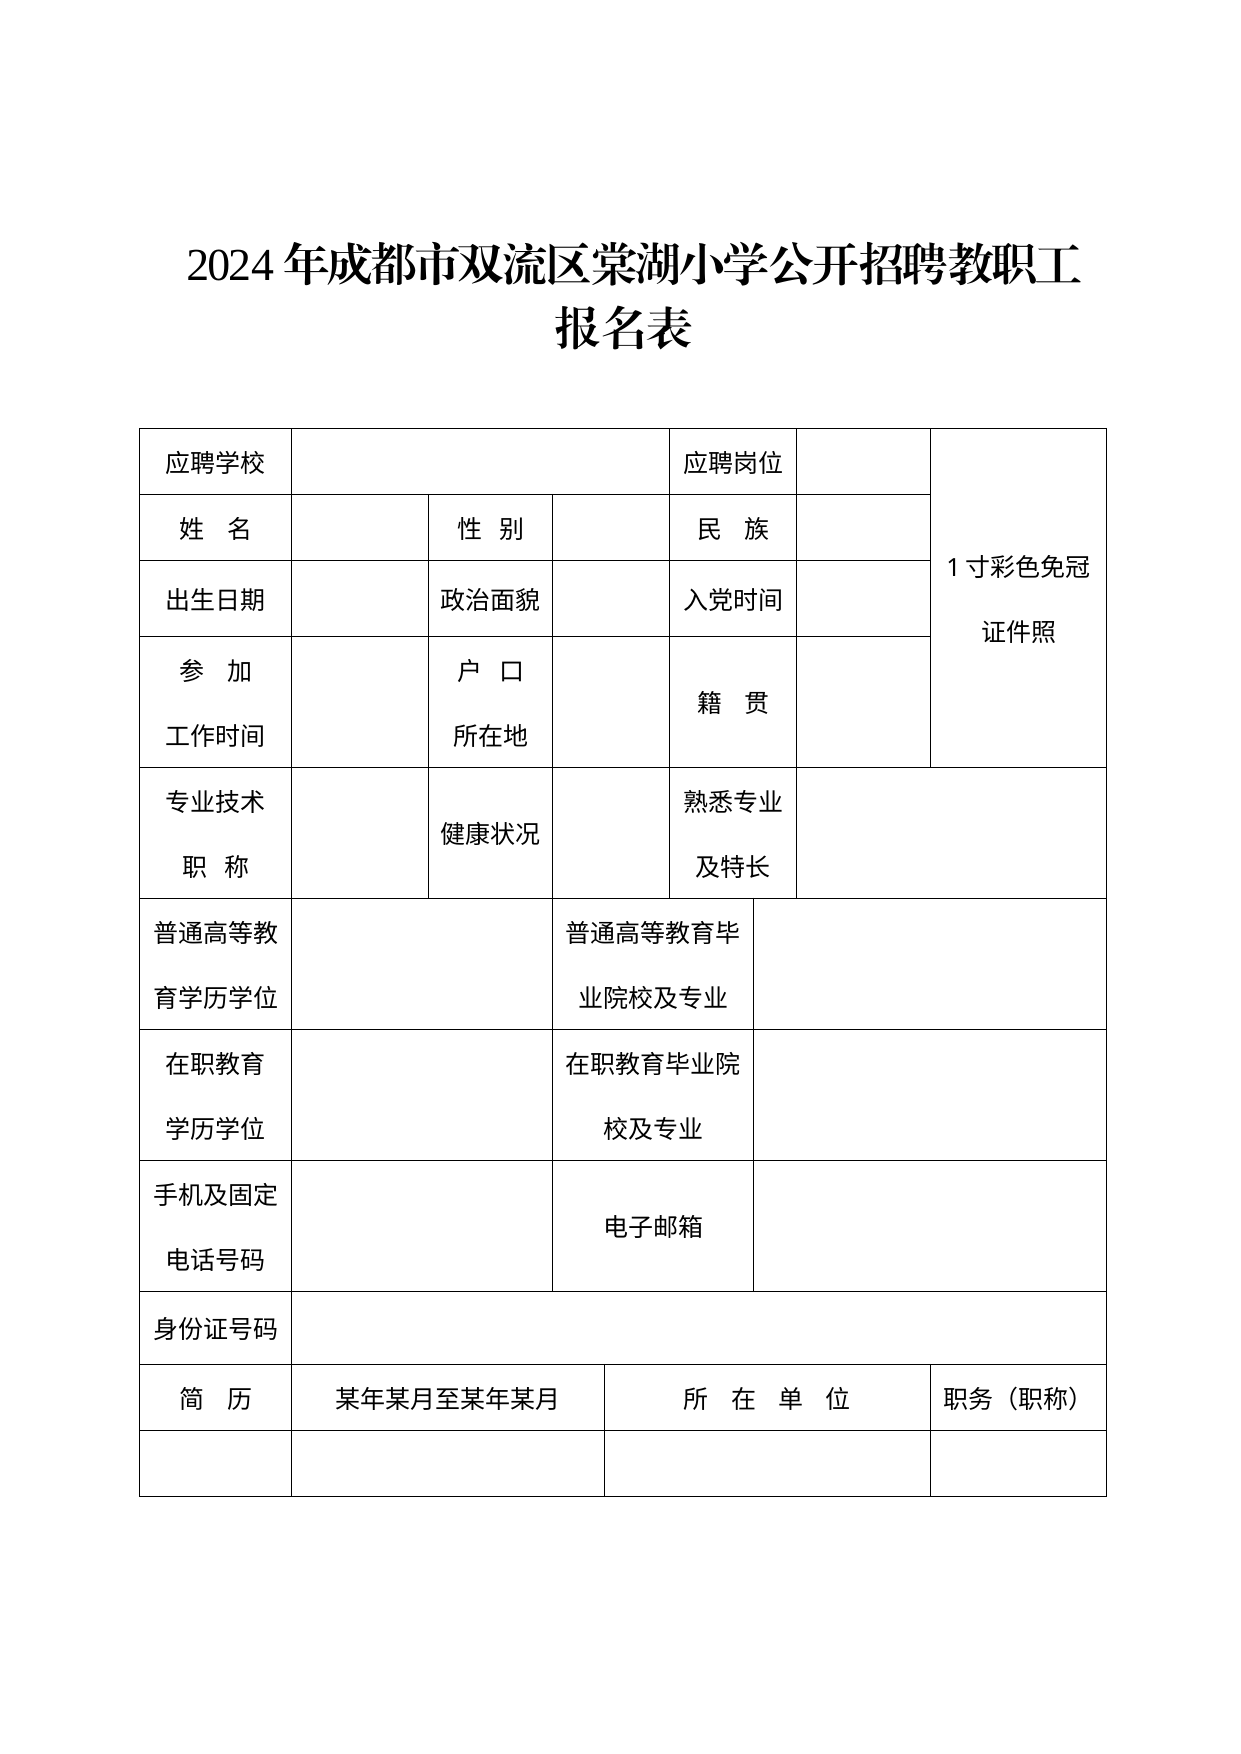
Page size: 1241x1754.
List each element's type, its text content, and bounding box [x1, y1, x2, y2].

table_cell [292, 1161, 552, 1291]
table_cell [553, 561, 669, 636]
table_cell 所 在 单 位 [605, 1365, 930, 1430]
table_cell [754, 899, 1106, 1029]
table_header 1寸彩色免冠 证件照 [931, 429, 1106, 767]
table_cell 电子邮箱 [553, 1161, 753, 1291]
table_header 应聘学校 [140, 429, 291, 494]
table_cell [292, 1030, 552, 1160]
table_cell 普通高等教育毕业院校及专业 [553, 899, 753, 1029]
table_cell 户 口 所在地 [429, 637, 552, 767]
table_cell 参 加 工作时间 [140, 637, 291, 767]
table_cell [797, 495, 930, 560]
table_cell 职务（职称） [931, 1365, 1106, 1430]
table_cell 普通高等教育学历学位 [140, 899, 291, 1029]
table_cell [292, 561, 428, 636]
table_cell 身份证号码 [140, 1292, 291, 1364]
table_cell 政治面貌 [429, 561, 552, 636]
table_cell [140, 1431, 291, 1496]
table_cell [754, 1161, 1106, 1291]
table_cell 民 族 [670, 495, 796, 560]
table_header [292, 429, 669, 494]
table_cell 专业技术 职 称 [140, 768, 291, 898]
table_cell 简 历 [140, 1365, 291, 1430]
table_cell [754, 1030, 1106, 1160]
table_cell 在职教育毕业院校及专业 [553, 1030, 753, 1160]
table_cell [553, 768, 669, 898]
table_cell [605, 1431, 930, 1496]
table_cell 手机及固定 电话号码 [140, 1161, 291, 1291]
table_cell 姓 名 [140, 495, 291, 560]
table_cell 健康状况 [429, 768, 552, 898]
table_cell [292, 768, 428, 898]
text 2024年成都市双流区棠湖小学公开招聘教职工 [186, 233, 1081, 298]
table_cell [553, 495, 669, 560]
table_cell 性 别 [429, 495, 552, 560]
table_cell [292, 1292, 1106, 1364]
table_cell 某年某月至某年某月 [292, 1365, 604, 1430]
table_cell [931, 1431, 1106, 1496]
table_header [797, 429, 930, 494]
table_cell [797, 637, 930, 767]
table_cell 出生日期 [140, 561, 291, 636]
table_cell 籍 贯 [670, 637, 796, 767]
table_cell 入党时间 [670, 561, 796, 636]
table_cell [292, 899, 552, 1029]
text 报名表 [165, 298, 1081, 363]
table_cell [797, 768, 1106, 898]
table_cell 在职教育 学历学位 [140, 1030, 291, 1160]
table_cell [797, 561, 930, 636]
table_cell [292, 1431, 604, 1496]
table_cell 熟悉专业 及特长 [670, 768, 796, 898]
table_cell [553, 637, 669, 767]
table_cell [292, 637, 428, 767]
table_header 应聘岗位 [670, 429, 796, 494]
table_cell [292, 495, 428, 560]
